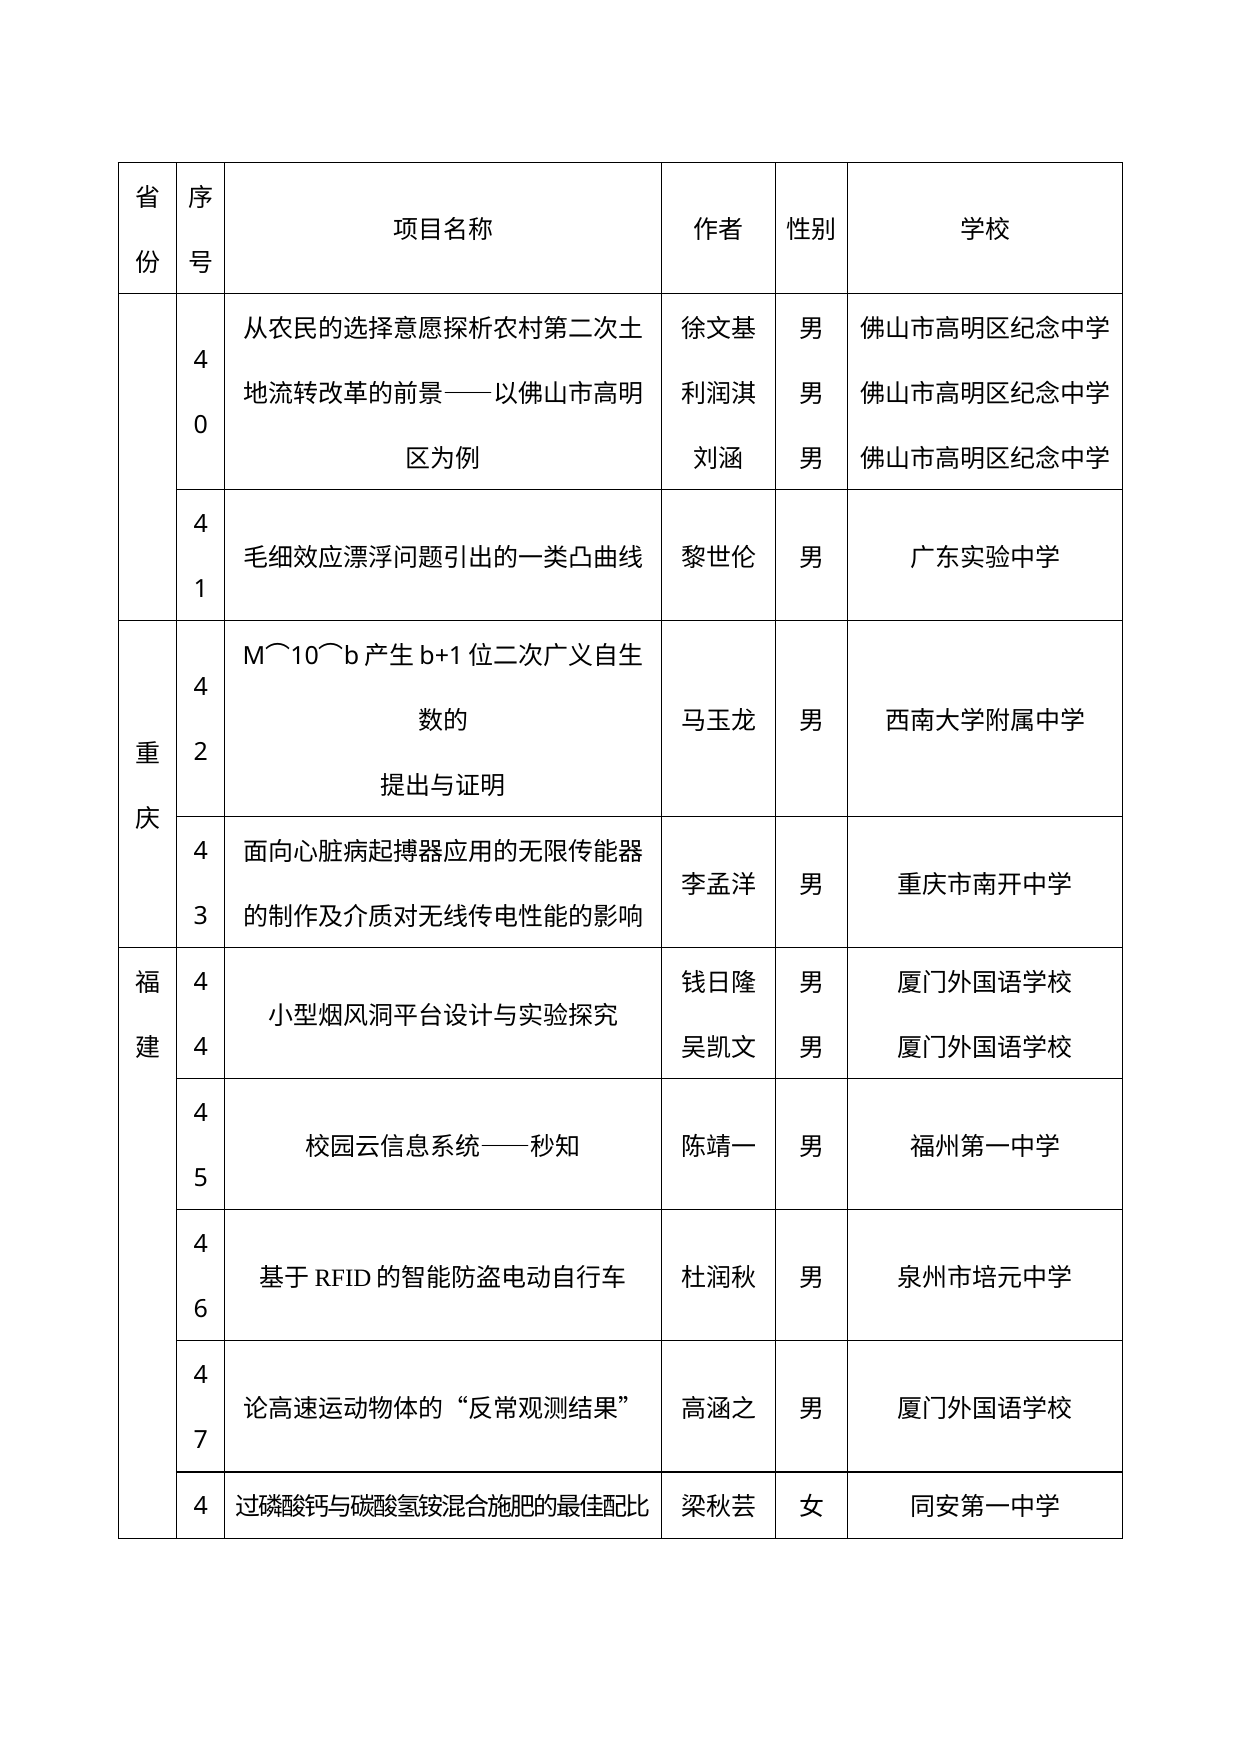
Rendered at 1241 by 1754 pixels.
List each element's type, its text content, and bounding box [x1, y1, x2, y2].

table_header 项目名称 [225, 163, 661, 293]
table_cell 47 [177, 1341, 224, 1471]
table_cell 基于RFID的智能防盗电动自行车 [225, 1210, 661, 1340]
table_cell 41 [177, 490, 224, 620]
table_cell 男 [776, 1341, 847, 1471]
table_cell 佛山市高明区纪念中学 佛山市高明区纪念中学 佛山市高明区纪念中学 [848, 294, 1122, 489]
table_cell 论高速运动物体的“反常观测结果” [225, 1341, 661, 1471]
table_cell 过磷酸钙与碳酸氢铵混合施肥的最佳配比 [225, 1473, 661, 1537]
table_header 性别 [776, 163, 847, 293]
table_cell 福州第一中学 [848, 1079, 1122, 1209]
table_cell 梁秋芸 [662, 1473, 775, 1537]
table_cell 黎世伦 [662, 490, 775, 620]
table_cell 42 [177, 621, 224, 816]
table_cell 男 男 男 [776, 294, 847, 489]
table_cell 面向心脏病起搏器应用的无限传能器的制作及介质对无线传电性能的影响 [225, 817, 661, 947]
table_cell 同安第一中学 [848, 1473, 1122, 1537]
table_cell 陈靖一 [662, 1079, 775, 1209]
table_header 省份 [119, 163, 176, 293]
table_cell 46 [177, 1210, 224, 1340]
table_cell 钱日隆 吴凯文 [662, 948, 775, 1078]
table_cell 厦门外国语学校 [848, 1341, 1122, 1471]
table_cell 西南大学附属中学 [848, 621, 1122, 816]
table_cell 男 [776, 1210, 847, 1340]
table_cell 48 [177, 1473, 224, 1537]
table_cell 44 [177, 948, 224, 1078]
table_cell 高涵之 [662, 1341, 775, 1471]
table_cell 45 [177, 1079, 224, 1209]
table_cell 男 男 [776, 948, 847, 1078]
table_cell 男 [776, 817, 847, 947]
table_header 学校 [848, 163, 1122, 293]
table_cell 40 [177, 294, 224, 489]
table_cell 男 [776, 621, 847, 816]
table_cell 男 [776, 490, 847, 620]
table_cell 杜润秋 [662, 1210, 775, 1340]
table_cell 毛细效应漂浮问题引出的一类凸曲线 [225, 490, 661, 620]
table_cell 从农民的选择意愿探析农村第二次土地流转改革的前景——以佛山市高明区为例 [225, 294, 661, 489]
table_header 序号 [177, 163, 224, 293]
table_cell 校园云信息系统——秒知 [225, 1079, 661, 1209]
table_cell 厦门外国语学校 厦门外国语学校 [848, 948, 1122, 1078]
table_cell 广东实验中学 [848, 490, 1122, 620]
table_cell 男 [776, 1079, 847, 1209]
table_cell M⌒10⌒b产生b+1位二次广义自生数的 提出与证明 [225, 621, 661, 816]
table_cell 泉州市培元中学 [848, 1210, 1122, 1340]
table_cell 重庆市南开中学 [848, 817, 1122, 947]
table_header 作者 [662, 163, 775, 293]
table_cell 李孟洋 [662, 817, 775, 947]
table_cell 徐文基 利润淇 刘涵 [662, 294, 775, 489]
table_cell 女 [776, 1473, 847, 1537]
table_cell 马玉龙 [662, 621, 775, 816]
table_cell 福建 [119, 948, 176, 1537]
table_cell 小型烟风洞平台设计与实验探究 [225, 948, 661, 1078]
table_cell 重庆 [119, 621, 176, 947]
table_cell 43 [177, 817, 224, 947]
